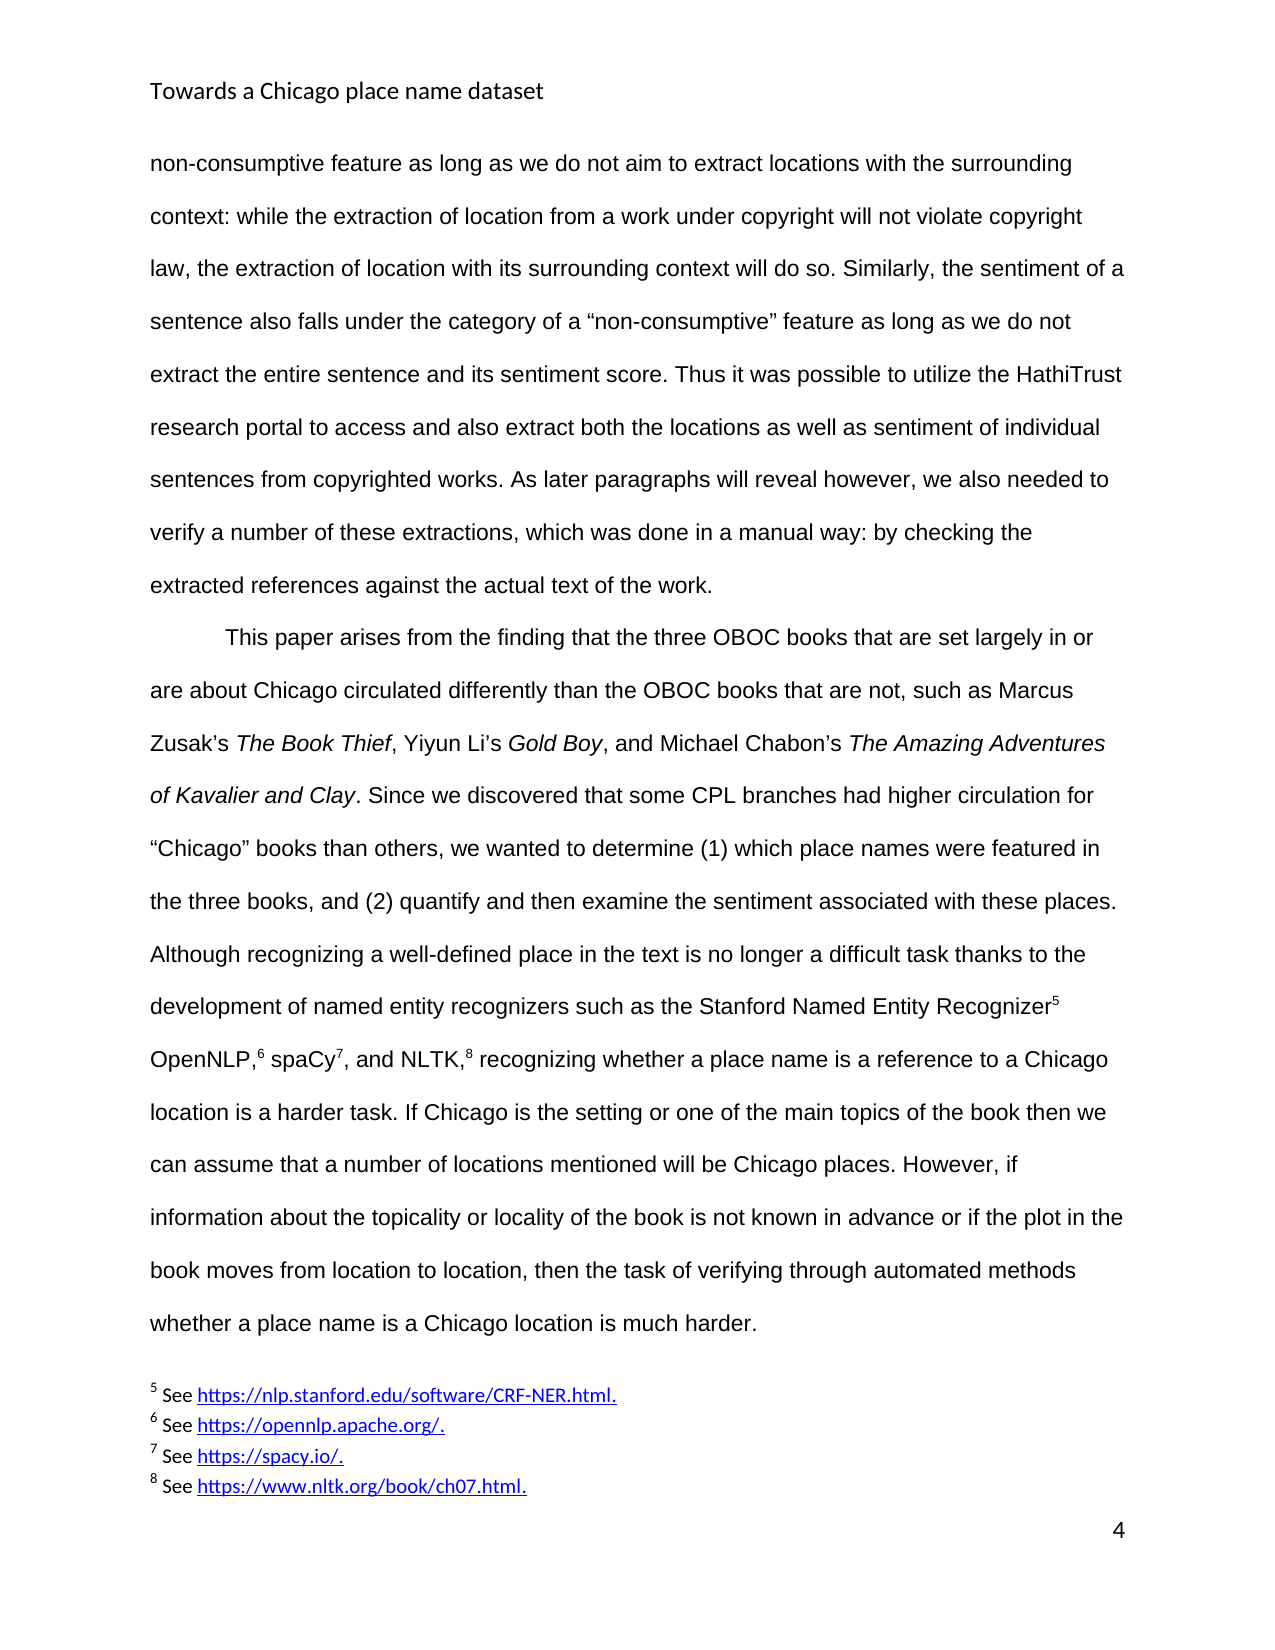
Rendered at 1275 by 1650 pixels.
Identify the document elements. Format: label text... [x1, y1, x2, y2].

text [150, 150, 1125, 598]
text This paper arises from the finding that the three OBOC books that are set largely in or are about Chicago circulated differently than the OBOC books that are not, such as Marcus Zusak’s The Book Thief, Yiyun Li’s Gold Boy, and Michael Chabon’s The Amazing Adventures of Kavalier and Clay. Since we discovered that some CPL branches had higher circulation for “Chicago” books than others, we wanted to determine (1) which place names were featured in the three books, and (2) quantify and then examine the sentiment associated with these places. Although recognizing a well-defined place in the text is no longer a difficult task thanks to the development of named entity recognizers such as the Stanford Named Entity Recognizer OpenNLP, spaCy, and NLTK, recognizing whether a place name is a reference to a Chicago location is a harder task. If Chicago is the setting or one of the main topics of the book then we can assume that a number of locations mentioned will be Chicago places. However, if information about the topicality or locality of the book is not known in advance or if the plot in the book moves from location to location, then the task of verifying through automated methods whether a place name is a Chicago location is much harder. [150, 624, 1125, 1336]
